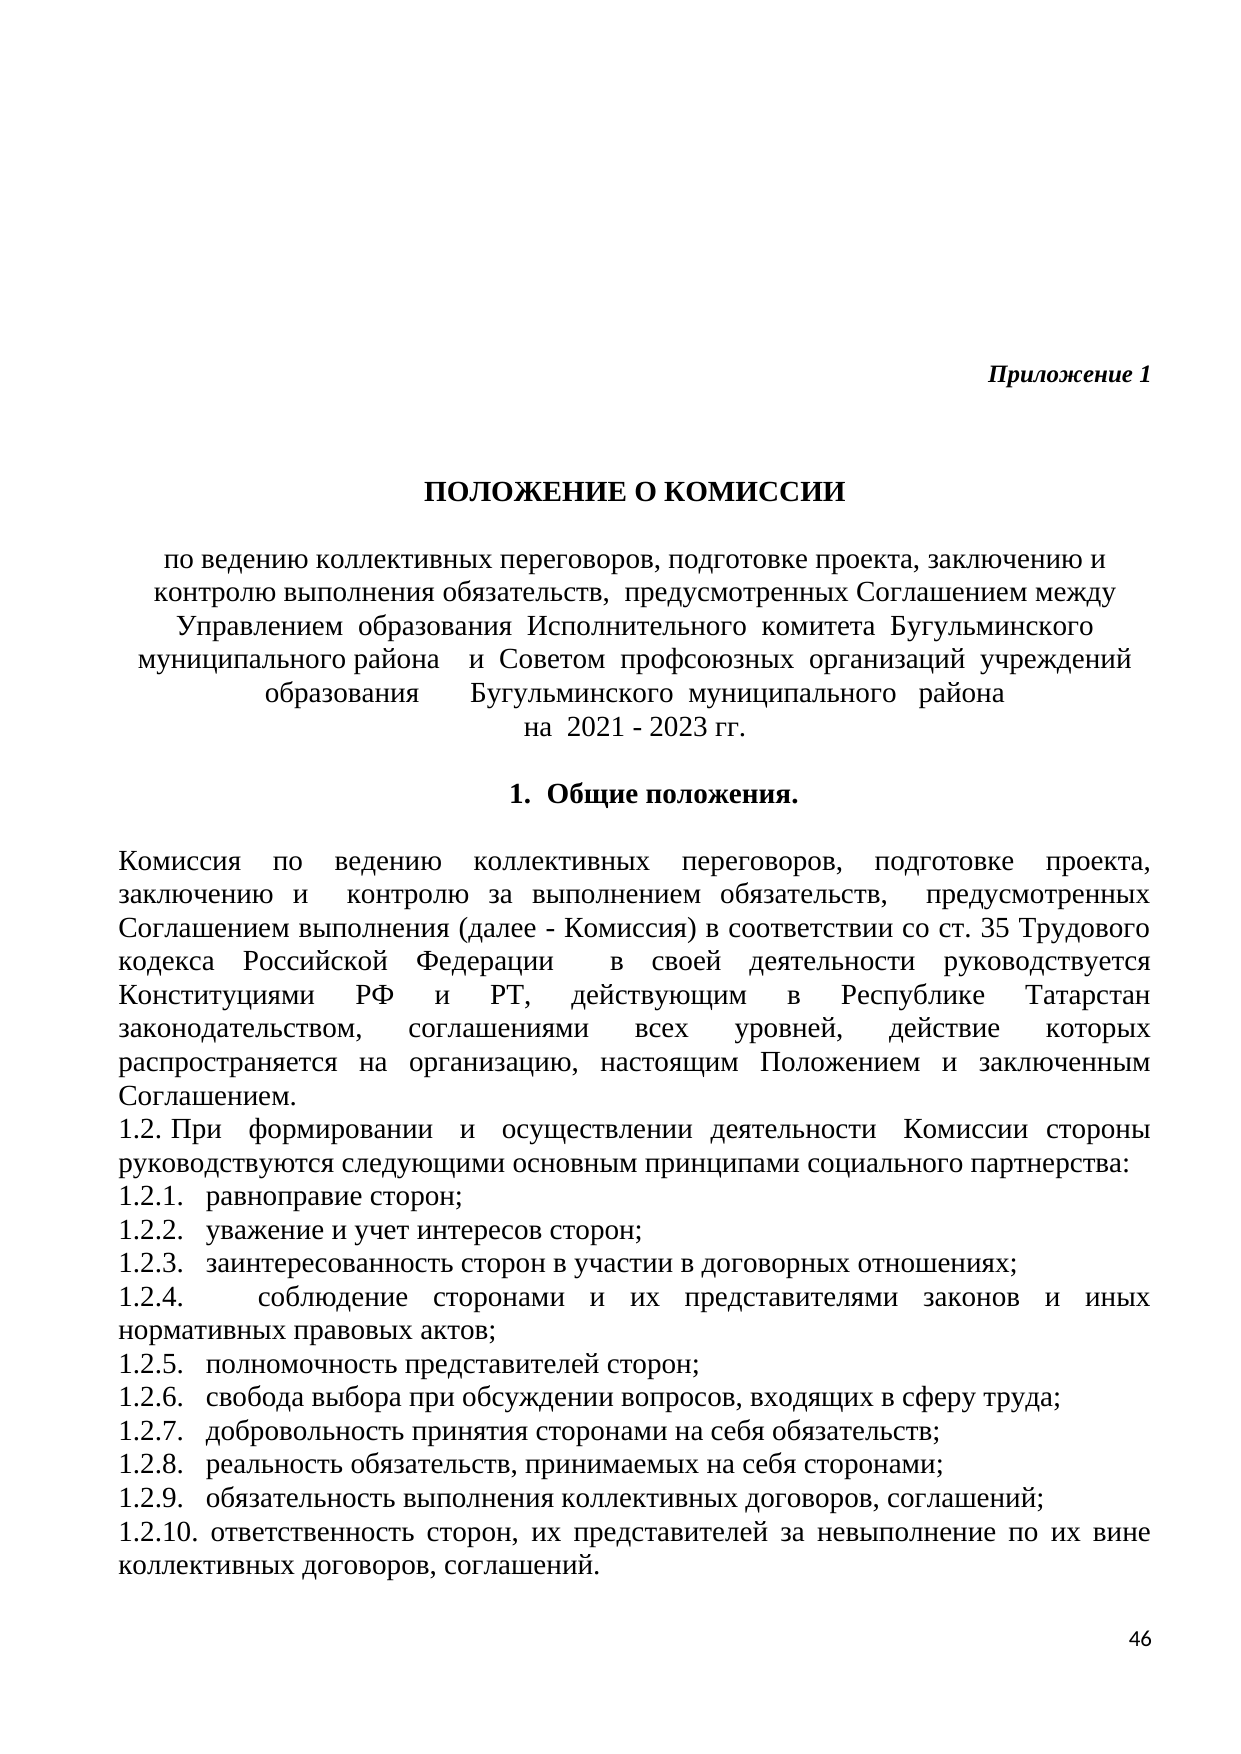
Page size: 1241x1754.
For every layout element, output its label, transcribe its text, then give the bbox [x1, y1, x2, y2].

text 1.2.2. уважение и учет интересов сторон; [118, 1212, 1152, 1245]
text 1.2.7. добровольность принятия сторонами на себя обязательств; [118, 1413, 1152, 1447]
text 1.2.5. полномочность представителей сторон; [118, 1346, 1152, 1379]
text 1.2.10. ответственность сторон, их представителей за невыполнение по их вине коллективных договоров, соглашений. [118, 1514, 1152, 1581]
list Общие положения. [156, 776, 1152, 809]
text Приложение 1 [118, 359, 1152, 388]
text 1.2.9. обязательность выполнения коллективных договоров, соглашений; [118, 1480, 1152, 1514]
text Комиссия по ведению коллективных переговоров, подготовке проекта, заключению и контролю за выполнением обязательств, предусмотренных Соглашением выполнения (далее - Комиссия) в соответствии со ст. 35 Трудового кодекса Российской Федерации в своей деятельности руководствуется Конституциями РФ и РТ, действующим в Республике Татарстан законодательством, соглашениями всех уровней, действие которых распространяется на организацию, настоящим Положением и заключенным Соглашением. [118, 843, 1152, 1111]
text 1.2.8. реальность обязательств, принимаемых на себя сторонами; [118, 1447, 1152, 1480]
text по ведению коллективных переговоров, подготовке проекта, заключению и контролю выполнения обязательств, предусмотренных Соглашением между Управлением образования Исполнительного комитета Бугульминского муниципального района и Советом профсоюзных организаций учреждений образования Бугульминского муниципального района на 2021 - 2023 гг. [118, 541, 1152, 742]
text ПОЛОЖЕНИЕ О КОМИССИИ [118, 474, 1152, 507]
text 1.2.3. заинтересованность сторон в участии в договорных отношениях; [118, 1245, 1152, 1279]
text 1.2.6. свобода выбора при обсуждении вопросов, входящих в сферу труда; [118, 1379, 1152, 1413]
text 1.2.1. равноправие сторон; [118, 1178, 1152, 1212]
text 1.2.4. соблюдение сторонами и их представителями законов и иных нормативных правовых актов; [118, 1279, 1152, 1346]
text 1.2. При формировании и осуществлении деятельности Комиссии стороны руководствуются следующими основным принципами социального партнерства: [118, 1111, 1152, 1178]
